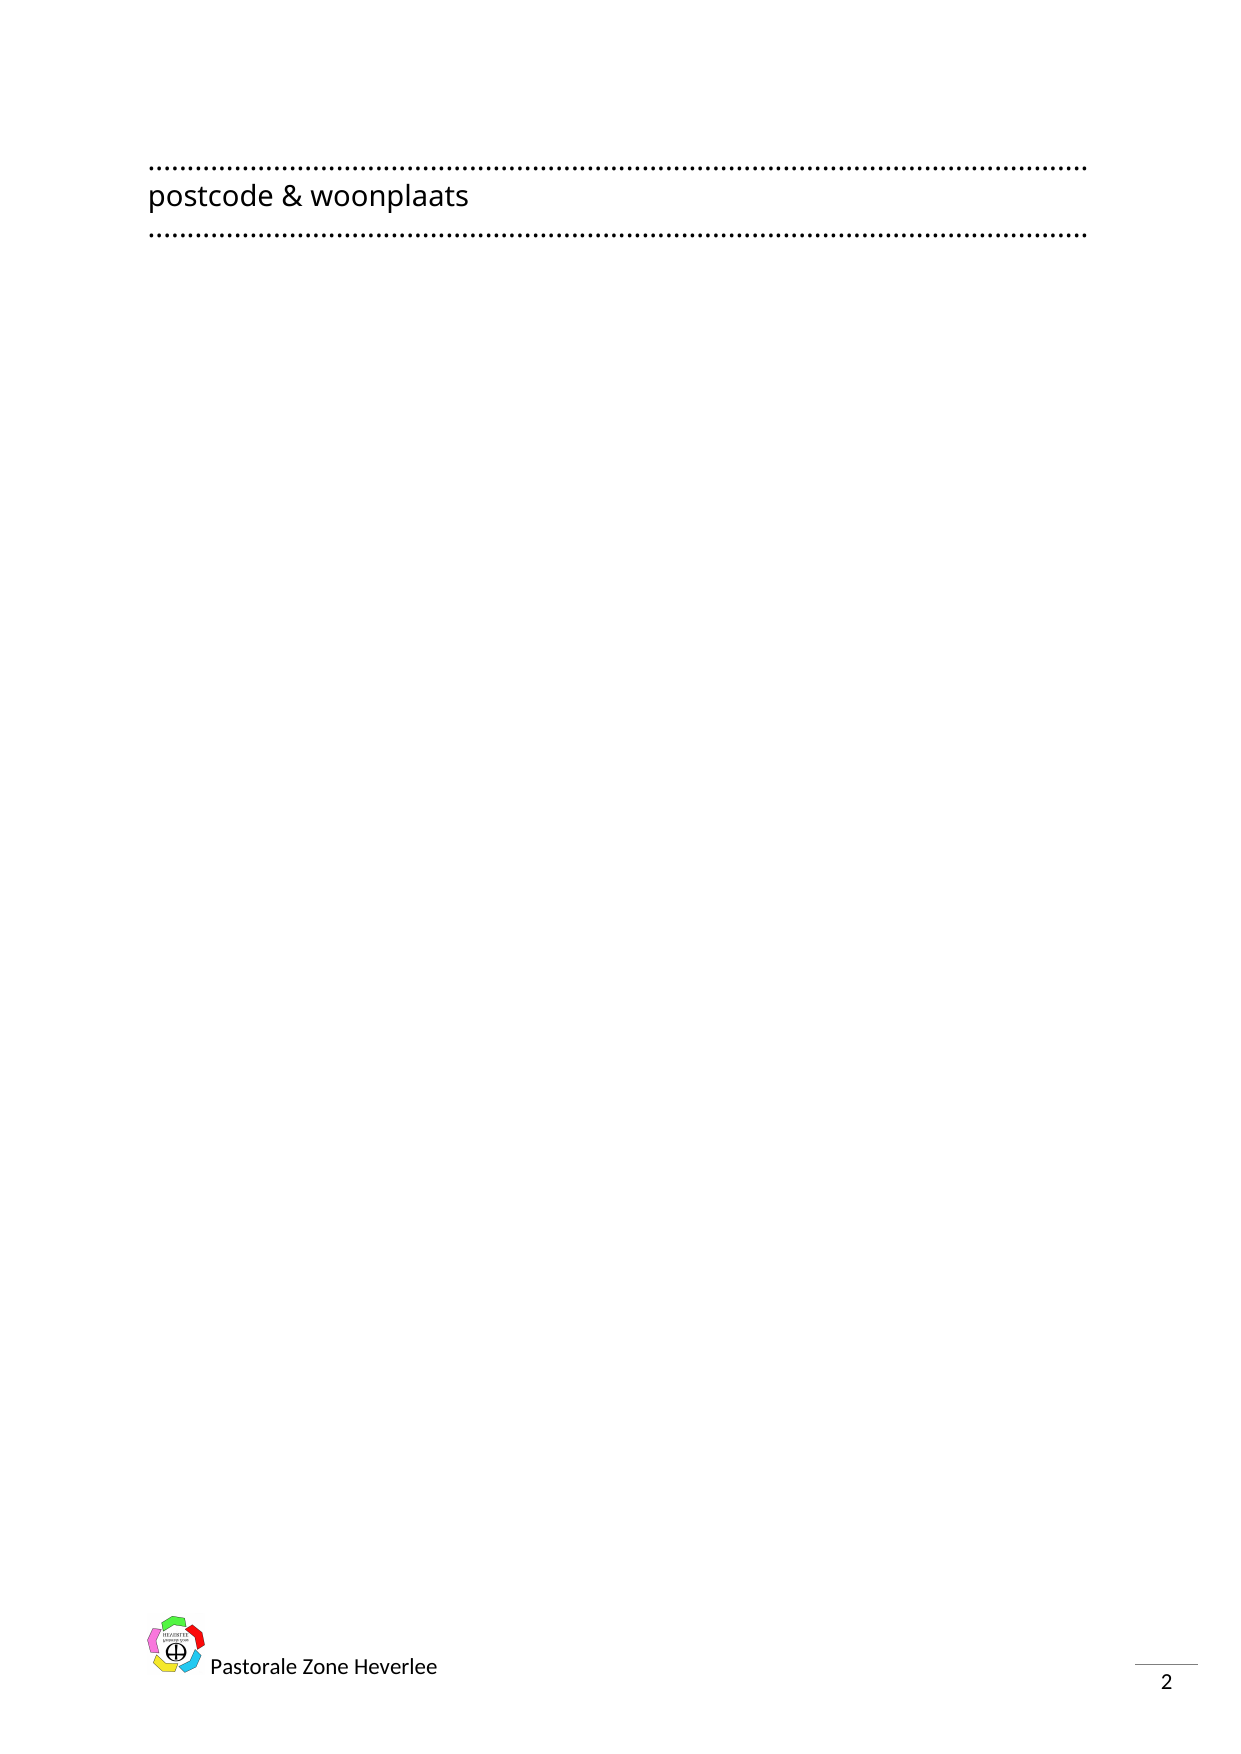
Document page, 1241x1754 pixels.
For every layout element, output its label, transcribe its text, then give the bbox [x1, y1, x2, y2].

text postcode & woonplaats [148, 176, 1093, 215]
picture [147, 1613, 205, 1675]
